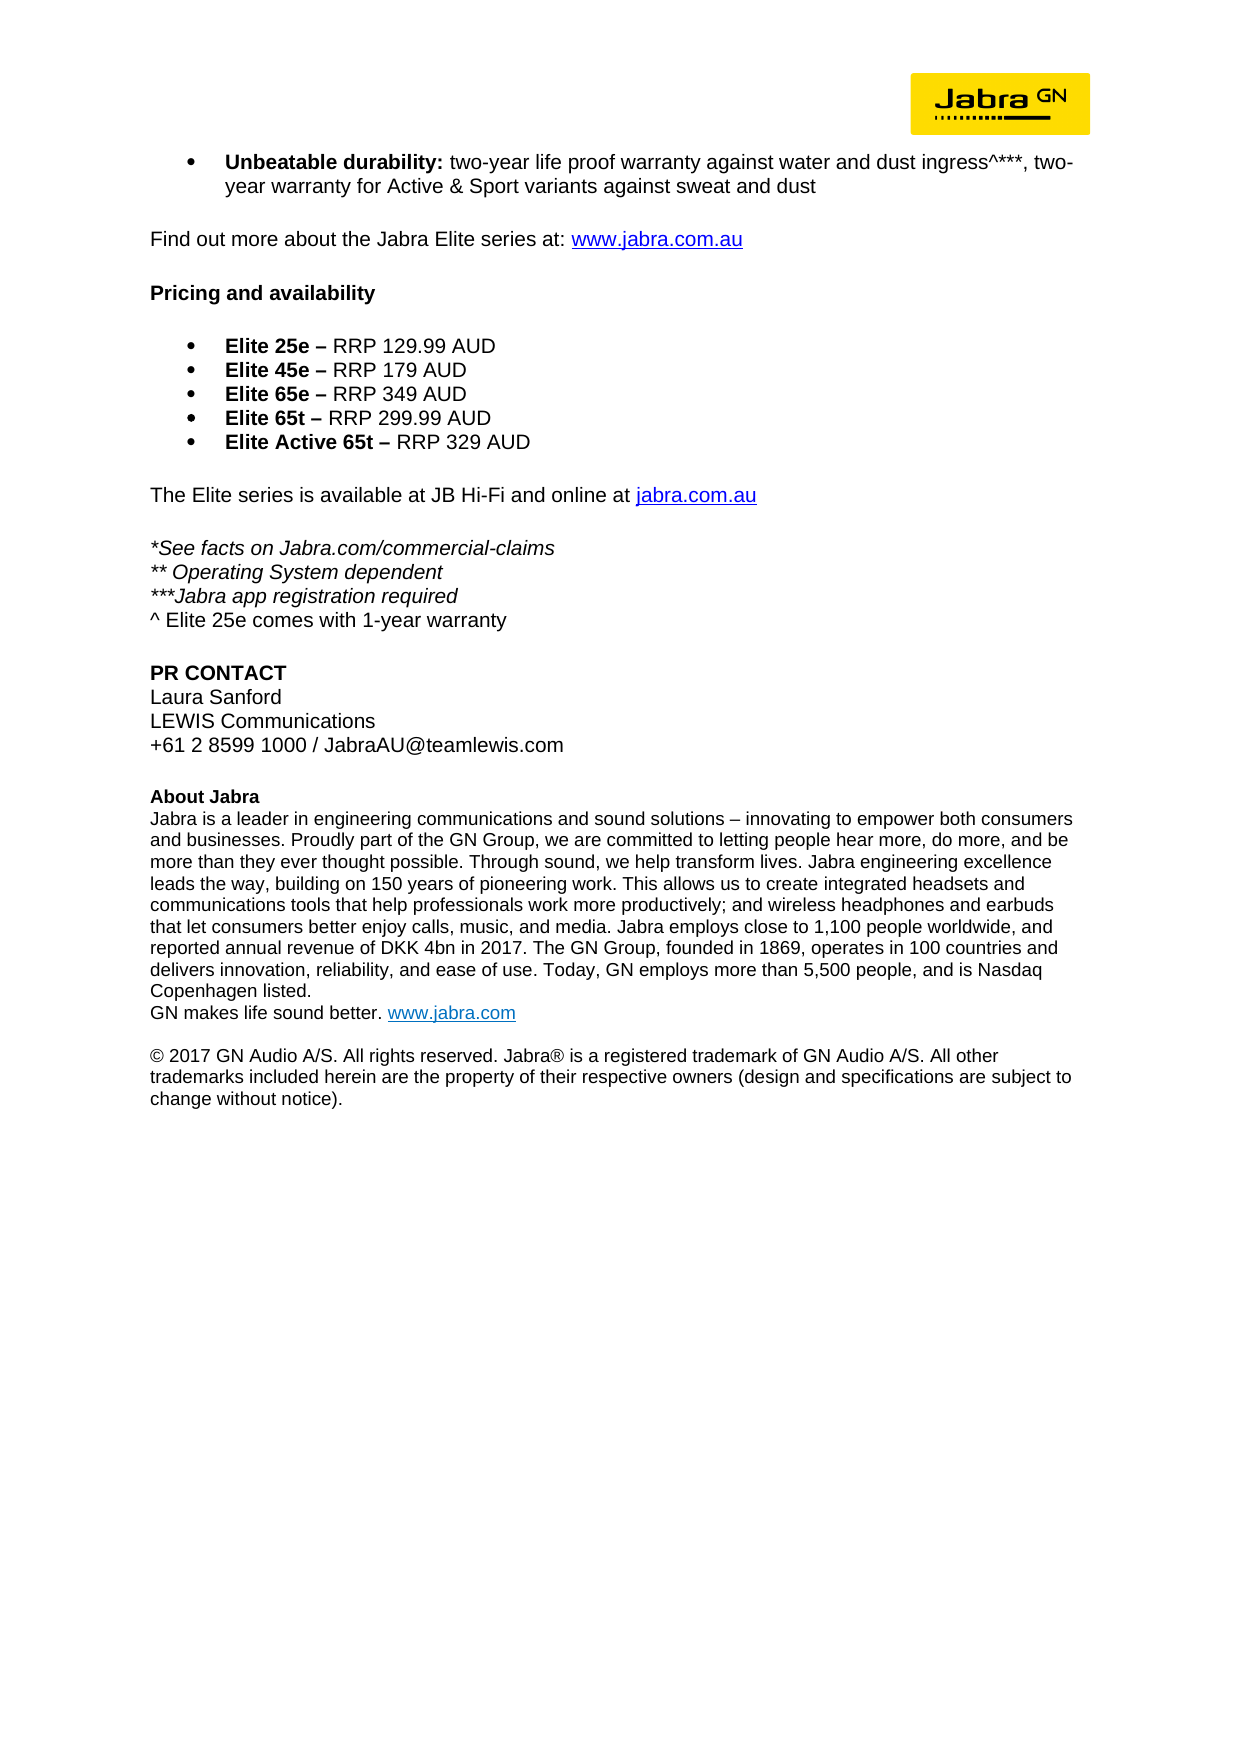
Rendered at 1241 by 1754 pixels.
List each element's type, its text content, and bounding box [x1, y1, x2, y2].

text About Jabra [150, 786, 1090, 808]
list Elite 65t – RRP 299.99 AUD [187, 406, 1090, 430]
text PR CONTACT Laura Sanford LEWIS Communications +61 2 8599 1000 / JabraAU@teamlewis.com [150, 661, 1090, 757]
text *See facts on Jabra.com/commercial-claims ** Operating System dependent ***Jabra app registration required ^ Elite 25e comes with 1-year warranty [150, 536, 1090, 632]
text Jabra is a leader in engineering communications and sound solutions – innovating to empower both consumers and businesses. Proudly part of the GN Group, we are committed to letting people hear more, do more, and be more than they ever thought possible. Through sound, we help transform lives. Jabra engineering excellence leads the way, building on 150 years of pioneering work. This allows us to create integrated headsets and communications tools that help professionals work more productively; and wireless headphones and earbuds that let consumers better enjoy calls, music, and media. Jabra employs close to 1,100 people worldwide, and reported annual revenue of DKK 4bn in 2017. The GN Group, founded in 1869, operates in 100 countries and delivers innovation, reliability, and ease of use. Today, GN employs more than 5,500 people, and is Nasdaq Copenhagen listed. [150, 808, 1090, 1002]
text The Elite series is available at JB Hi-Fi and online at jabra.com.au [150, 483, 1090, 507]
picture [910, 73, 1091, 135]
list Elite 25e – RRP 129.99 AUD [187, 333, 1090, 357]
list Elite Active 65t – RRP 329 AUD [187, 430, 1090, 454]
text Pricing and availability [150, 280, 1090, 304]
list Unbeatable durability: two-year life proof warranty against water and dust ingress^***, two-year warranty for Active & Sport variants against sweat and dust [187, 150, 1090, 198]
text © 2017 GN Audio A/S. All rights reserved. Jabra® is a registered trademark of GN Audio A/S. All other trademarks included herein are the property of their respective owners (design and specifications are subject to change without notice). [150, 1023, 1090, 1109]
list Elite 65e – RRP 349 AUD [187, 382, 1090, 406]
text GN makes life sound better. www.jabra.com [150, 1002, 1090, 1023]
text Find out more about the Jabra Elite series at: www.jabra.com.au [150, 227, 1090, 251]
list Elite 45e – RRP 179 AUD [187, 357, 1090, 382]
